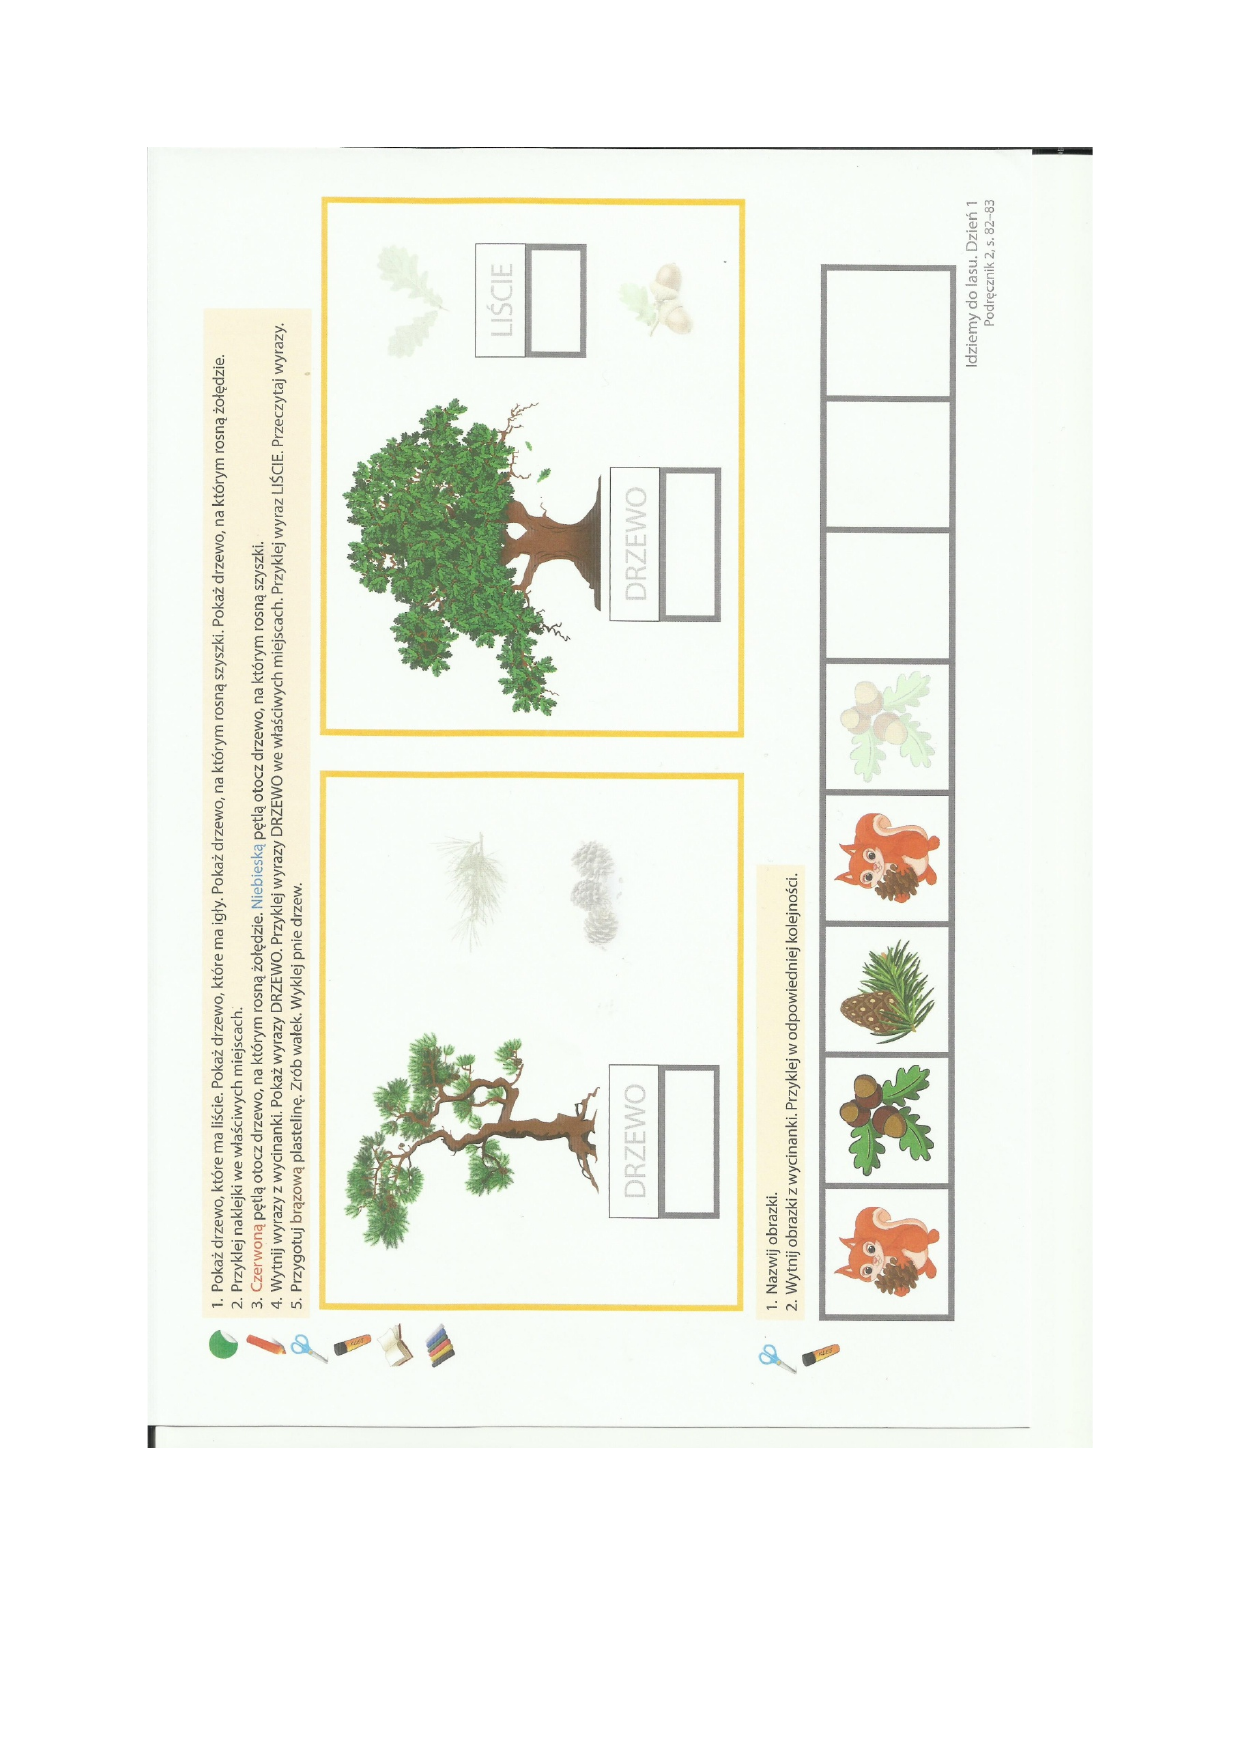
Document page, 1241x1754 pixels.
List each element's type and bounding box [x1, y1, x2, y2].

picture [147, 147, 1093, 1448]
